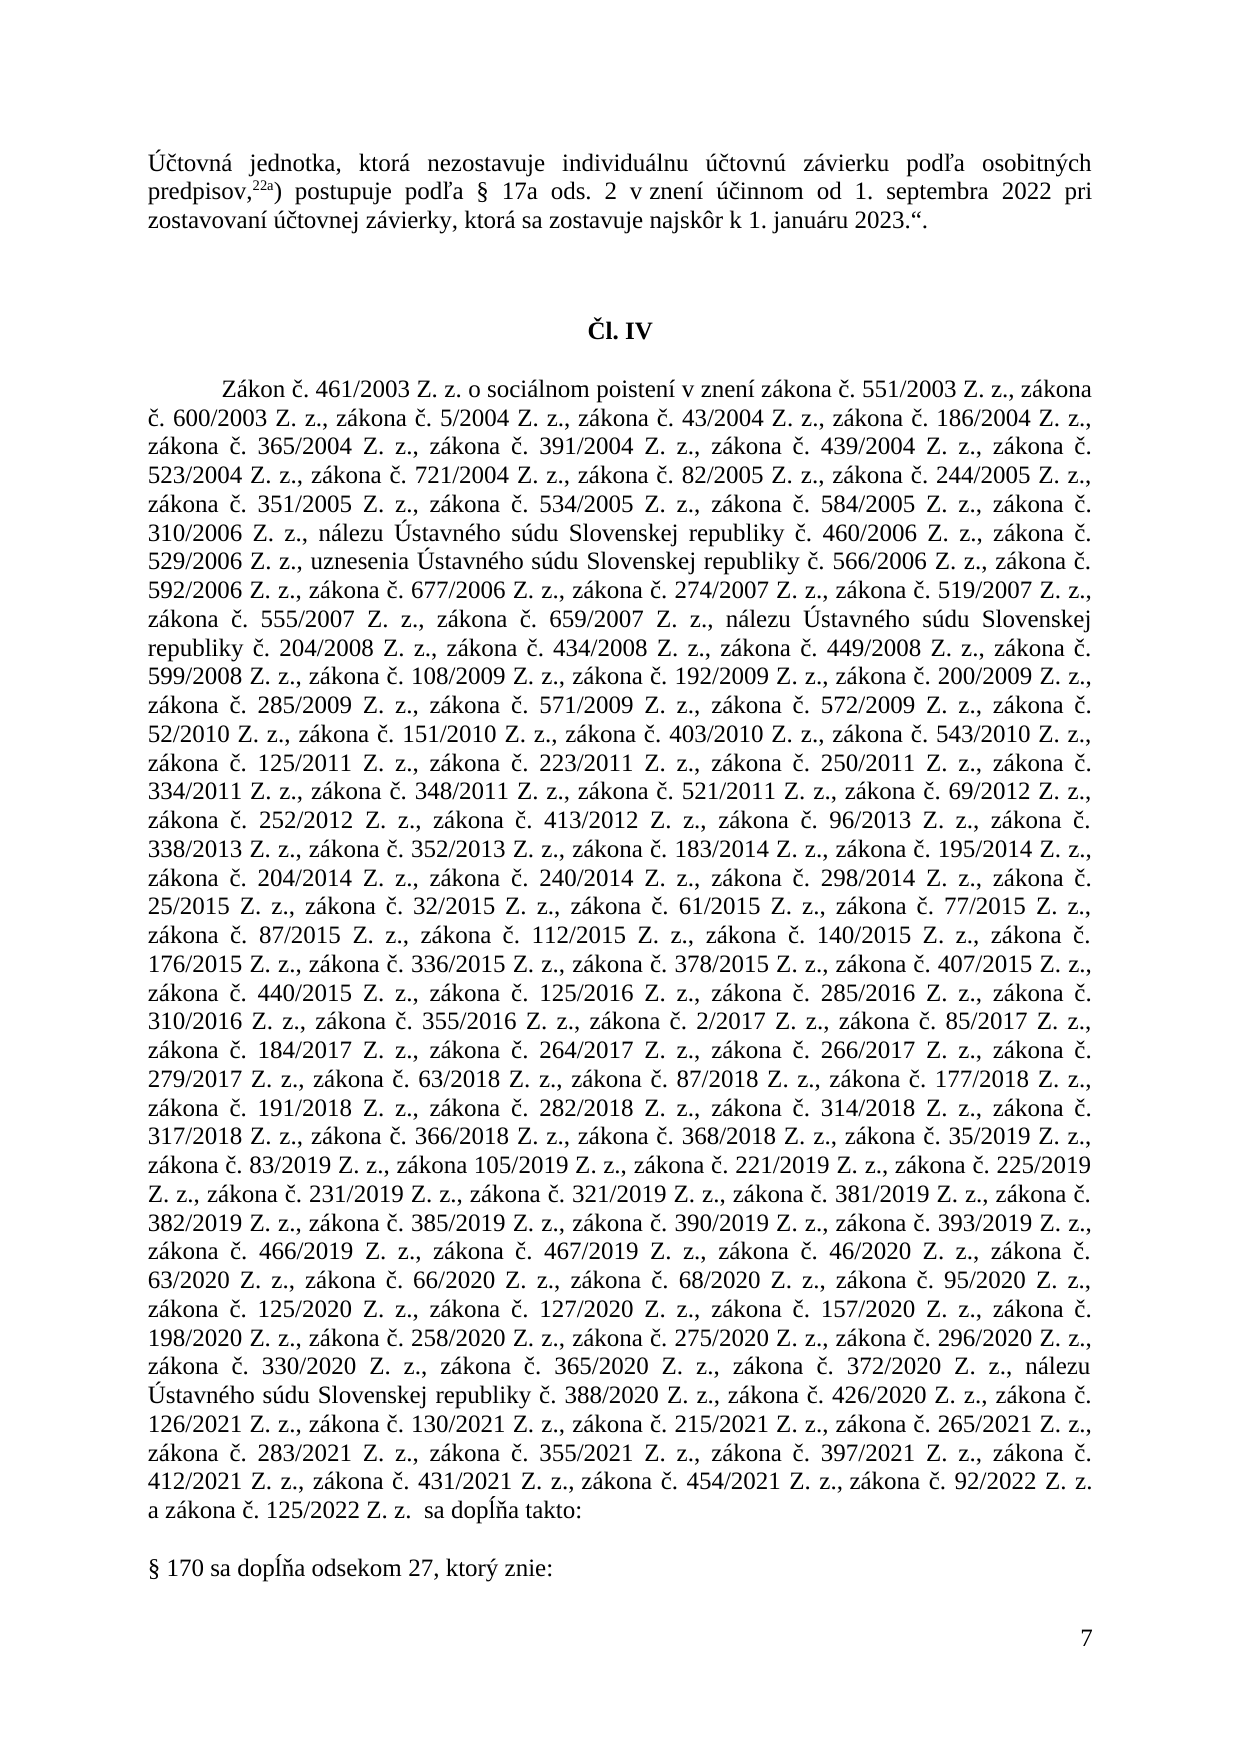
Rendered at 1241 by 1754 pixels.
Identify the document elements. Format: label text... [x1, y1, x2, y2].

text § 170 sa dopĺňa odsekom 27, ktorý znie: [148, 1553, 1093, 1581]
text Čl. IV [148, 316, 1093, 345]
list Účtovná jednotka, ktorá nezostavuje individuálnu účtovnú závierku podľa osobitných predpisov,22a) postupuje podľa § 17a ods. 2 v znení účinnom od 1. septembra 2022 pri zostavovaní účtovnej závierky, ktorá sa zostavuje najskôr k 1. januáru 2023.“. [148, 148, 1093, 234]
text Zákon č. 461/2003 Z. z. o sociálnom poistení v znení zákona č. 551/2003 Z. z., zákona č. 600/2003 Z. z., zákona č. 5/2004 Z. z., zákona č. 43/2004 Z. z., zákona č. 186/2004 Z. z., zákona č. 365/2004 Z. z., zákona č. 391/2004 Z. z., zákona č. 439/2004 Z. z., zákona č. 523/2004 Z. z., zákona č. 721/2004 Z. z., zákona č. 82/2005 Z. z., zákona č. 244/2005 Z. z., zákona č. 351/2005 Z. z., zákona č. 534/2005 Z. z., zákona č. 584/2005 Z. z., zákona č. 310/2006 Z. z., nálezu Ústavného súdu Slovenskej republiky č. 460/2006 Z. z., zákona č. 529/2006 Z. z., uznesenia Ústavného súdu Slovenskej republiky č. 566/2006 Z. z., zákona č. 592/2006 Z. z., zákona č. 677/2006 Z. z., zákona č. 274/2007 Z. z., zákona č. 519/2007 Z. z., zákona č. 555/2007 Z. z., zákona č. 659/2007 Z. z., nálezu Ústavného súdu Slovenskej republiky č. 204/2008 Z. z., zákona č. 434/2008 Z. z., zákona č. 449/2008 Z. z., zákona č. 599/2008 Z. z., zákona č. 108/2009 Z. z., zákona č. 192/2009 Z. z., zákona č. 200/2009 Z. z., zákona č. 285/2009 Z. z., zákona č. 571/2009 Z. z., zákona č. 572/2009 Z. z., zákona č. 52/2010 Z. z., zákona č. 151/2010 Z. z., zákona č. 403/2010 Z. z., zákona č. 543/2010 Z. z., zákona č. 125/2011 Z. z., zákona č. 223/2011 Z. z., zákona č. 250/2011 Z. z., zákona č. 334/2011 Z. z., zákona č. 348/2011 Z. z., zákona č. 521/2011 Z. z., zákona č. 69/2012 Z. z., zákona č. 252/2012 Z. z., zákona č. 413/2012 Z. z., zákona č. 96/2013 Z. z., zákona č. 338/2013 Z. z., zákona č. 352/2013 Z. z., zákona č. 183/2014 Z. z., zákona č. 195/2014 Z. z., zákona č. 204/2014 Z. z., zákona č. 240/2014 Z. z., zákona č. 298/2014 Z. z., zákona č. 25/2015 Z. z., zákona č. 32/2015 Z. z., zákona č. 61/2015 Z. z., zákona č. 77/2015 Z. z., zákona č. 87/2015 Z. z., zákona č. 112/2015 Z. z., zákona č. 140/2015 Z. z., zákona č. 176/2015 Z. z., zákona č. 336/2015 Z. z., zákona č. 378/2015 Z. z., zákona č. 407/2015 Z. z., zákona č. 440/2015 Z. z., zákona č. 125/2016 Z. z., zákona č. 285/2016 Z. z., zákona č. 310/2016 Z. z., zákona č. 355/2016 Z. z., zákona č. 2/2017 Z. z., zákona č. 85/2017 Z. z., zákona č. 184/2017 Z. z., zákona č. 264/2017 Z. z., zákona č. 266/2017 Z. z., zákona č. 279/2017 Z. z., zákona č. 63/2018 Z. z., zákona č. 87/2018 Z. z., zákona č. 177/2018 Z. z., zákona č. 191/2018 Z. z., zákona č. 282/2018 Z. z., zákona č. 314/2018 Z. z., zákona č. 317/2018 Z. z., zákona č. 366/2018 Z. z., zákona č. 368/2018 Z. z., zákona č. 35/2019 Z. z., zákona č. 83/2019 Z. z., zákona 105/2019 Z. z., zákona č. 221/2019 Z. z., zákona č. 225/2019 Z. z., zákona č. 231/2019 Z. z., zákona č. 321/2019 Z. z., zákona č. 381/2019 Z. z., zákona č. 382/2019 Z. z., zákona č. 385/2019 Z. z., zákona č. 390/2019 Z. z., zákona č. 393/2019 Z. z., zákona č. 466/2019 Z. z., zákona č. 467/2019 Z. z., zákona č. 46/2020 Z. z., zákona č. 63/2020 Z. z., zákona č. 66/2020 Z. z., zákona č. 68/2020 Z. z., zákona č. 95/2020 Z. z., zákona č. 125/2020 Z. z., zákona č. 127/2020 Z. z., zákona č. 157/2020 Z. z., zákona č. 198/2020 Z. z., zákona č. 258/2020 Z. z., zákona č. 275/2020 Z. z., zákona č. 296/2020 Z. z., zákona č. 330/2020 Z. z., zákona č. 365/2020 Z. z., zákona č. 372/2020 Z. z., nálezu Ústavného súdu Slovenskej republiky č. 388/2020 Z. z., zákona č. 426/2020 Z. z., zákona č. 126/2021 Z. z., zákona č. 130/2021 Z. z., zákona č. 215/2021 Z. z., zákona č. 265/2021 Z. z., zákona č. 283/2021 Z. z., zákona č. 355/2021 Z. z., zákona č. 397/2021 Z. z., zákona č. 412/2021 Z. z., zákona č. 431/2021 Z. z., zákona č. 454/2021 Z. z., zákona č. 92/2022 Z. z. a zákona č. 125/2022 Z. z. sa dopĺňa takto: [148, 374, 1093, 1524]
